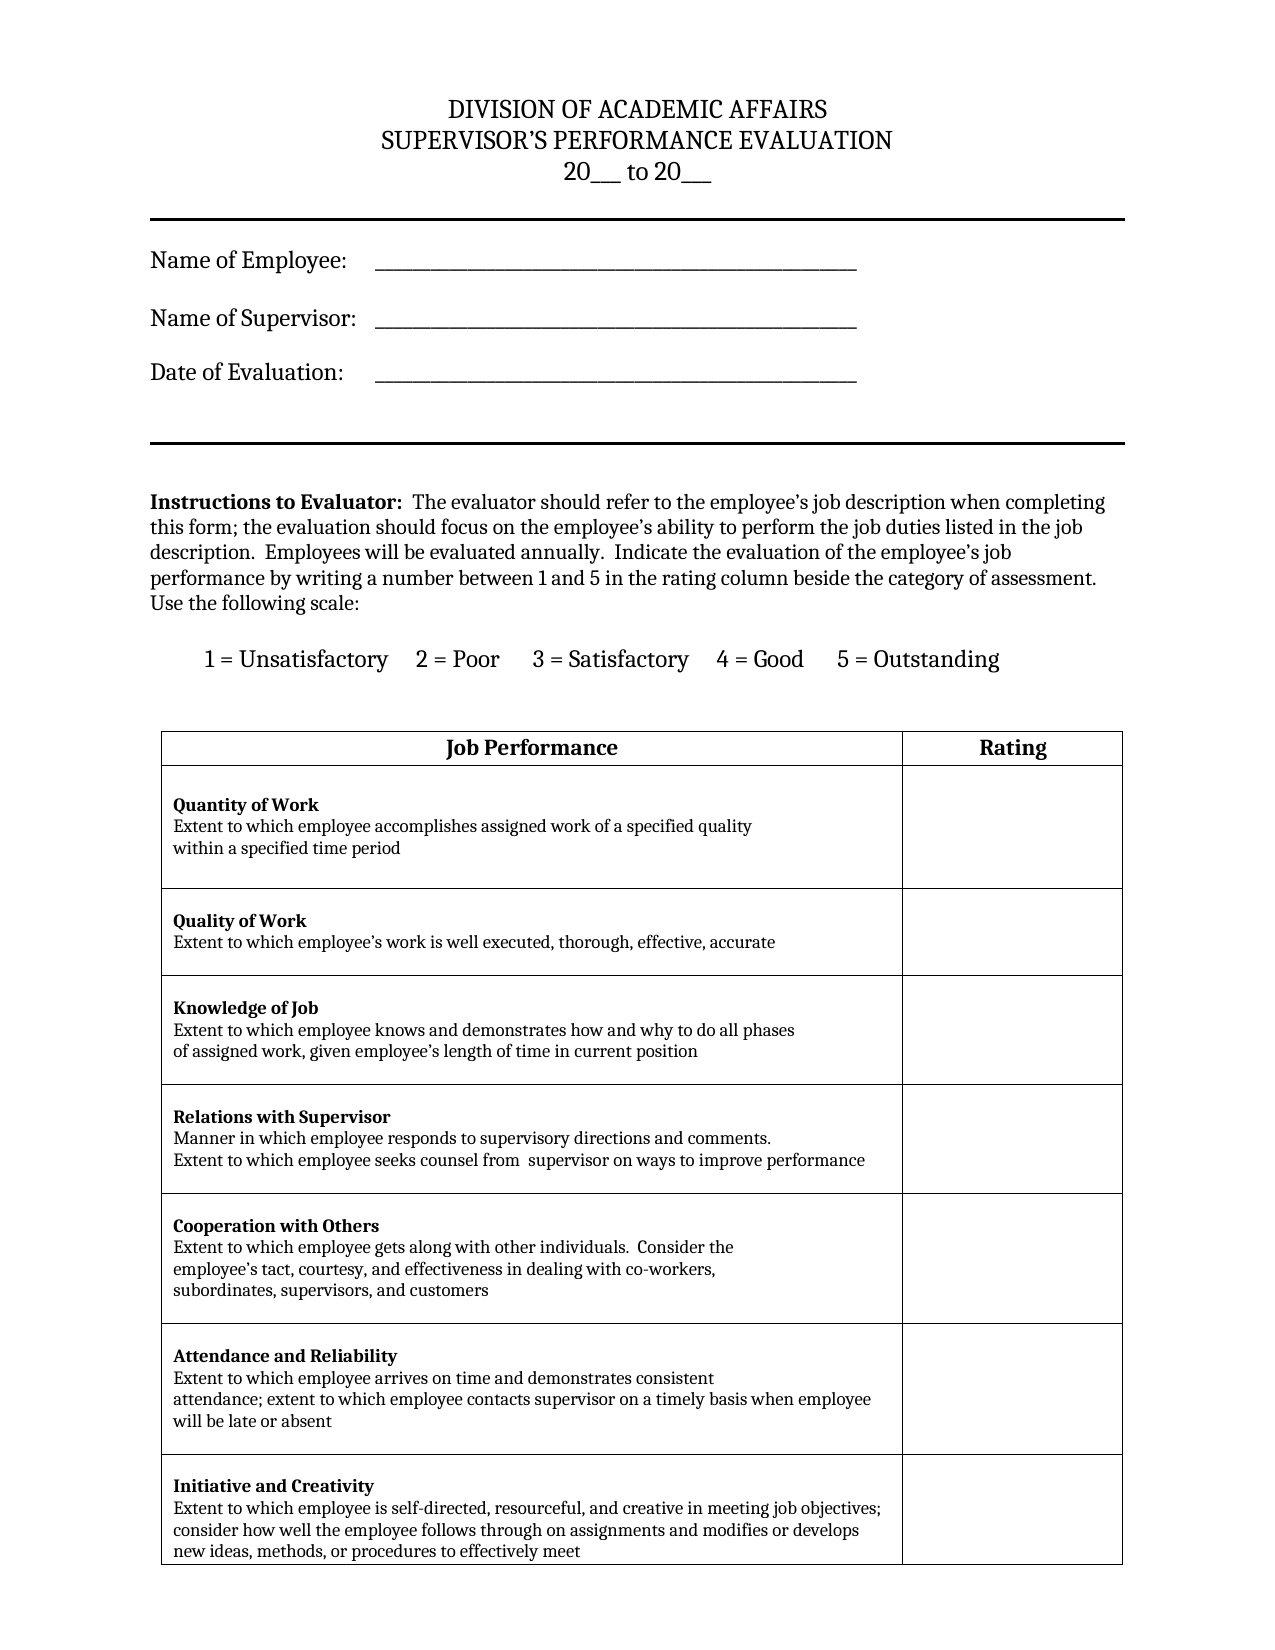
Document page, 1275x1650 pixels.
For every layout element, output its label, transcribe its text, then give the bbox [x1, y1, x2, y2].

text 20___ to 20___ [150, 156, 1125, 187]
table_cell Relations with Supervisor Manner in which employee responds to supervisory directions and comments. Extent to which employee seeks counsel from supervisor on ways to improve performance [162, 1085, 902, 1193]
table_cell [903, 1324, 1122, 1453]
text 1 = Unsatisfactory 2 = Poor 3 = Satisfactory 4 = Good 5 = Outstanding [150, 644, 1125, 673]
table_cell [903, 976, 1122, 1084]
table_cell Quality of Work Extent to which employee’s work is well executed, thorough, effective, accurate [162, 889, 902, 975]
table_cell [162, 1455, 902, 1564]
table_cell Attendance and Reliability Extent to which employee arrives on time and demonstrates consistent attendance; extent to which employee contacts supervisor on a timely basis when employee will be late or absent [162, 1324, 902, 1453]
text SUPERVISOR’S PERFORMANCE EVALUATION [150, 125, 1125, 156]
table_cell [903, 766, 1122, 888]
table_header Rating [903, 732, 1122, 765]
table_cell [903, 1455, 1122, 1564]
table_cell [903, 889, 1122, 975]
table_cell [903, 1085, 1122, 1193]
table_cell Quantity of Work Extent to which employee accomplishes assigned work of a specified quality within a specified time period [162, 766, 902, 888]
text Name of Supervisor: ____________________________________________________ [150, 304, 1125, 332]
text Instructions to Evaluator: The evaluator should refer to the employee’s job description when completing this form; the evaluation should focus on the employee’s ability to perform the job duties listed in the job description. Employees will be evaluated annually. Indicate the evaluation of the employee’s job performance by writing a number between 1 and 5 in the rating column beside the category of assessment. Use the following scale: [150, 490, 1125, 616]
table_cell Knowledge of Job Extent to which employee knows and demonstrates how and why to do all phases of assigned work, given employee’s length of time in current position [162, 976, 902, 1084]
table_cell [903, 1194, 1122, 1323]
text Date of Evaluation: ____________________________________________________ [150, 358, 1125, 386]
table_header Job Performance [162, 732, 902, 765]
text Name of Employee: ____________________________________________________ [150, 246, 1125, 275]
text DIVISION OF ACADEMIC AFFAIRS [150, 94, 1125, 125]
table_cell Cooperation with Others Extent to which employee gets along with other individuals. Consider the employee’s tact, courtesy, and effectiveness in dealing with co-workers, subordinates, supervisors, and customers [162, 1194, 902, 1323]
